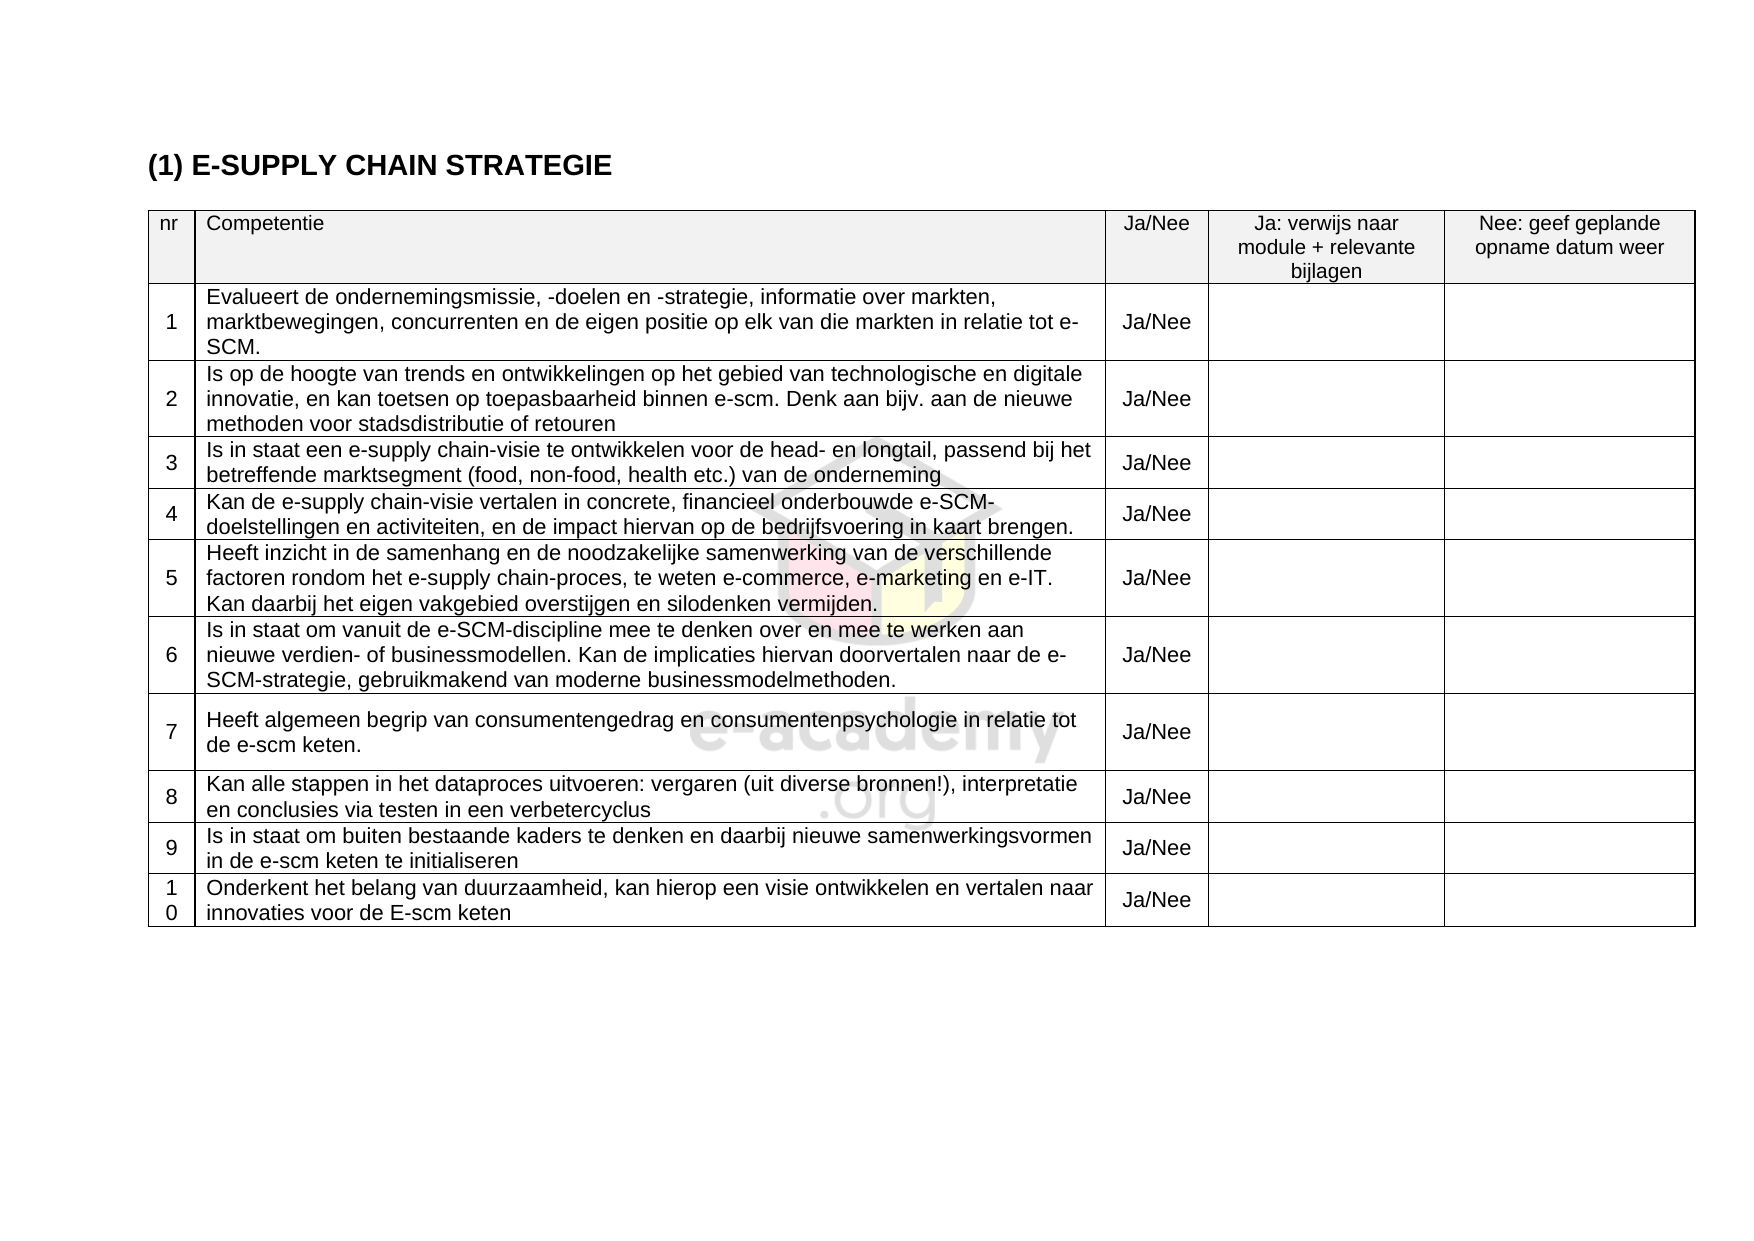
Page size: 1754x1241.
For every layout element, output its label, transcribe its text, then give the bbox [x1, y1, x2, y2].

table_cell Kan alle stappen in het dataproces uitvoeren: vergaren (uit diverse bronnen!), interpretatie en conclusies via testen in een verbetercyclus [196, 771, 1105, 822]
table_header Ja: verwijs naar module + relevante bijlagen [1209, 211, 1444, 283]
table_cell [1445, 874, 1694, 926]
table_cell Evalueert de ondernemingsmissie, -doelen en -strategie, informatie over markten, marktbewegingen, concurrenten en de eigen positie op elk van die markten in relatie tot e-SCM. [196, 284, 1105, 359]
table_header nr [149, 211, 194, 283]
table_cell [1445, 284, 1694, 359]
table_cell [1209, 284, 1444, 359]
table_cell Kan de e-supply chain-visie vertalen in concrete, financieel onderbouwde e-SCM-doelstellingen en activiteiten, en de impact hiervan op de bedrijfsvoering in kaart brengen. [196, 489, 1105, 539]
text (1) E-SUPPLY CHAIN STRATEGIE [148, 148, 1606, 181]
table_cell [1445, 771, 1694, 822]
table_cell [1209, 489, 1444, 539]
table_header Competentie [196, 211, 1105, 283]
table_cell 4 [149, 489, 194, 539]
table_cell 3 [149, 437, 194, 488]
table_cell 8 [149, 771, 194, 822]
table_header Nee: geef geplande opname datum weer [1445, 211, 1694, 283]
table_cell Ja/Nee [1106, 874, 1208, 926]
table_cell [1445, 489, 1694, 539]
table_cell Heeft algemeen begrip van consumentengedrag en consumentenpsychologie in relatie tot de e-scm keten. [196, 694, 1105, 770]
table_cell [1445, 540, 1694, 616]
table_cell Is op de hoogte van trends en ontwikkelingen op het gebied van technologische en digitale innovatie, en kan toetsen op toepasbaarheid binnen e-scm. Denk aan bijv. aan de nieuwe methoden voor stadsdistributie of retouren [196, 361, 1105, 436]
table_cell Ja/Nee [1106, 694, 1208, 770]
table_cell Ja/Nee [1106, 361, 1208, 436]
table_cell [1209, 540, 1444, 616]
table_cell Ja/Nee [1106, 489, 1208, 539]
table_cell Ja/Nee [1106, 284, 1208, 359]
table_cell 9 [149, 823, 194, 873]
table_cell Is in staat om buiten bestaande kaders te denken en daarbij nieuwe samenwerkingsvormen in de e-scm keten te initialiseren [196, 823, 1105, 873]
table_cell Ja/Nee [1106, 437, 1208, 488]
table_cell Is in staat een e-supply chain-visie te ontwikkelen voor de head- en longtail, passend bij het betreffende marktsegment (food, non-food, health etc.) van de onderneming [196, 437, 1105, 488]
table_cell Ja/Nee [1106, 823, 1208, 873]
table_cell [1209, 361, 1444, 436]
table_cell Heeft inzicht in de samenhang en de noodzakelijke samenwerking van de verschillende factoren rondom het e-supply chain-proces, te weten e-commerce, e-marketing en e-IT. Kan daarbij het eigen vakgebied overstijgen en silodenken vermijden. [196, 540, 1105, 616]
table_header Ja/Nee [1106, 211, 1208, 283]
table_cell [1445, 437, 1694, 488]
table_cell [1209, 437, 1444, 488]
table_cell 10 [149, 874, 194, 926]
table_cell [1209, 874, 1444, 926]
table_cell 1 [149, 284, 194, 359]
table_cell [1209, 617, 1444, 692]
table_cell [1445, 617, 1694, 692]
table_cell [1445, 823, 1694, 873]
table_cell 7 [149, 694, 194, 770]
table_cell Ja/Nee [1106, 617, 1208, 692]
table_cell Ja/Nee [1106, 771, 1208, 822]
table_cell [1209, 823, 1444, 873]
table_cell [1209, 694, 1444, 770]
table_cell 2 [149, 361, 194, 436]
table_cell [1209, 771, 1444, 822]
table_cell Is in staat om vanuit de e-SCM-discipline mee te denken over en mee te werken aan nieuwe verdien- of businessmodellen. Kan de implicaties hiervan doorvertalen naar de e-SCM-strategie, gebruikmakend van moderne businessmodelmethoden. [196, 617, 1105, 692]
table_cell 5 [149, 540, 194, 616]
table_cell [1445, 694, 1694, 770]
table_cell 6 [149, 617, 194, 692]
table_cell [1445, 361, 1694, 436]
table_cell Onderkent het belang van duurzaamheid, kan hierop een visie ontwikkelen en vertalen naar innovaties voor de E-scm keten [196, 874, 1105, 926]
table_cell Ja/Nee [1106, 540, 1208, 616]
